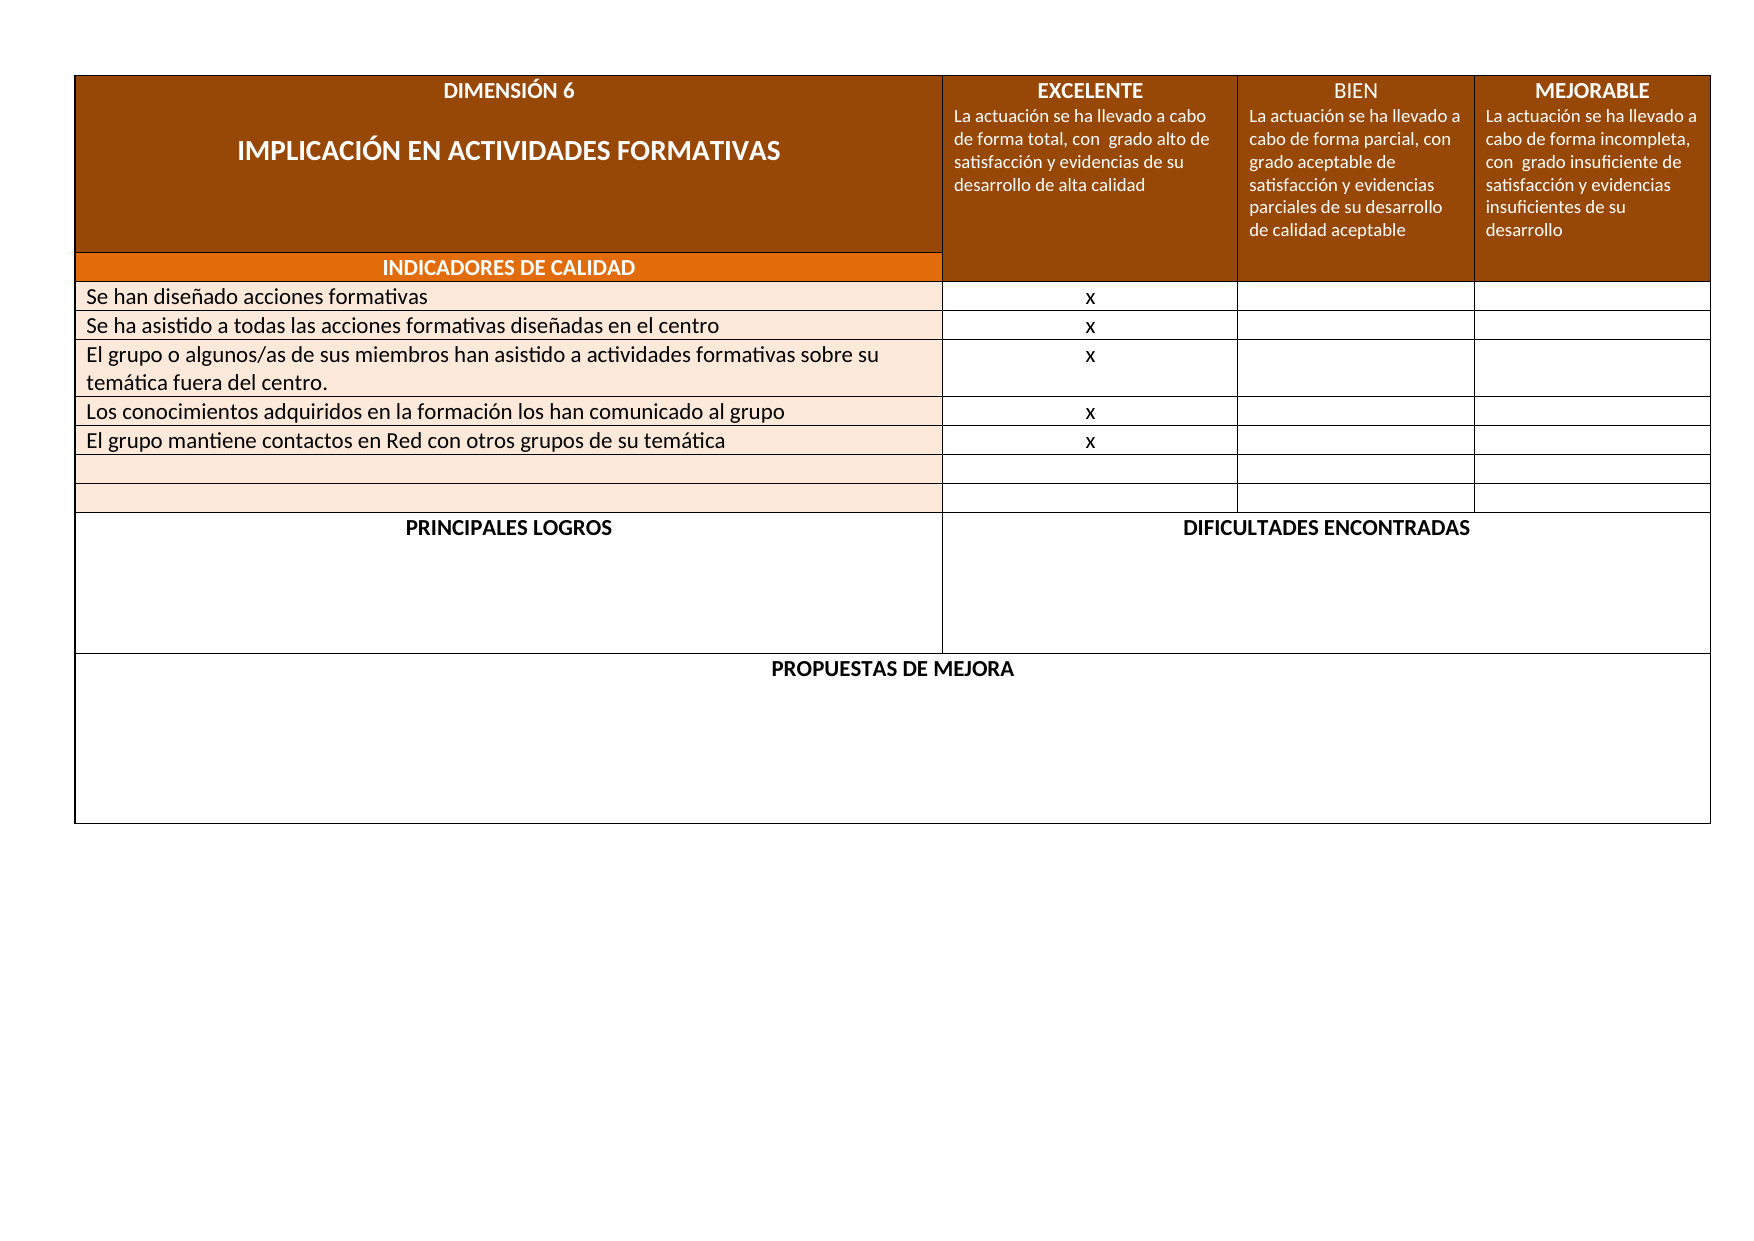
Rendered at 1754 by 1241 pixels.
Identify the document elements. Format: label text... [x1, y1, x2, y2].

table_cell [1475, 311, 1710, 339]
table_cell x [943, 340, 1237, 396]
table_cell x [943, 282, 1237, 310]
table_cell [1238, 426, 1474, 454]
table_cell [943, 484, 1237, 512]
table_cell [1238, 397, 1474, 425]
table_cell PROPUESTAS DE MEJORA [76, 654, 1710, 822]
table_cell [76, 484, 942, 512]
table_cell [76, 455, 942, 483]
table_cell [1475, 282, 1710, 310]
table_cell [1238, 455, 1474, 483]
table_cell PRINCIPALES LOGROS [76, 513, 942, 653]
table_header MEJORABLE La actuación se ha llevado a cabo de forma incompleta, con grado insuficiente de satisfacción y evidencias insuficientes de su desarrollo [1475, 76, 1710, 281]
table_cell [1238, 282, 1474, 310]
table_cell El grupo mantiene contactos en Red con otros grupos de su temática [76, 426, 942, 454]
table_cell [1475, 397, 1710, 425]
table_cell DIFICULTADES ENCONTRADAS [943, 513, 1710, 653]
table_cell [1475, 340, 1710, 396]
table_cell INDICADORES DE CALIDAD [76, 253, 942, 281]
table_cell [1238, 311, 1474, 339]
table_header DIMENSIÓN 6 IMPLICACIÓN EN ACTIVIDADES FORMATIVAS [76, 76, 942, 252]
table_header BIEN La actuación se ha llevado a cabo de forma parcial, con grado aceptable de satisfacción y evidencias parciales de su desarrollo de calidad aceptable [1238, 76, 1474, 281]
table_cell [1475, 484, 1710, 512]
table_cell [943, 455, 1237, 483]
table_cell Se han diseñado acciones formativas [76, 282, 942, 310]
table_header EXCELENTE La actuación se ha llevado a cabo de forma total, con grado alto de satisfacción y evidencias de su desarrollo de alta calidad [943, 76, 1237, 281]
table_cell [1238, 340, 1474, 396]
table_cell x [943, 426, 1237, 454]
table_cell x [943, 397, 1237, 425]
table_cell [1475, 455, 1710, 483]
table_cell Se ha asistido a todas las acciones formativas diseñadas en el centro [76, 311, 942, 339]
table_cell x [943, 311, 1237, 339]
table_cell El grupo o algunos/as de sus miembros han asistido a actividades formativas sobre su temática fuera del centro. [76, 340, 942, 396]
table_cell [1238, 484, 1474, 512]
table_cell Los conocimientos adquiridos en la formación los han comunicado al grupo [76, 397, 942, 425]
table_cell [1475, 426, 1710, 454]
